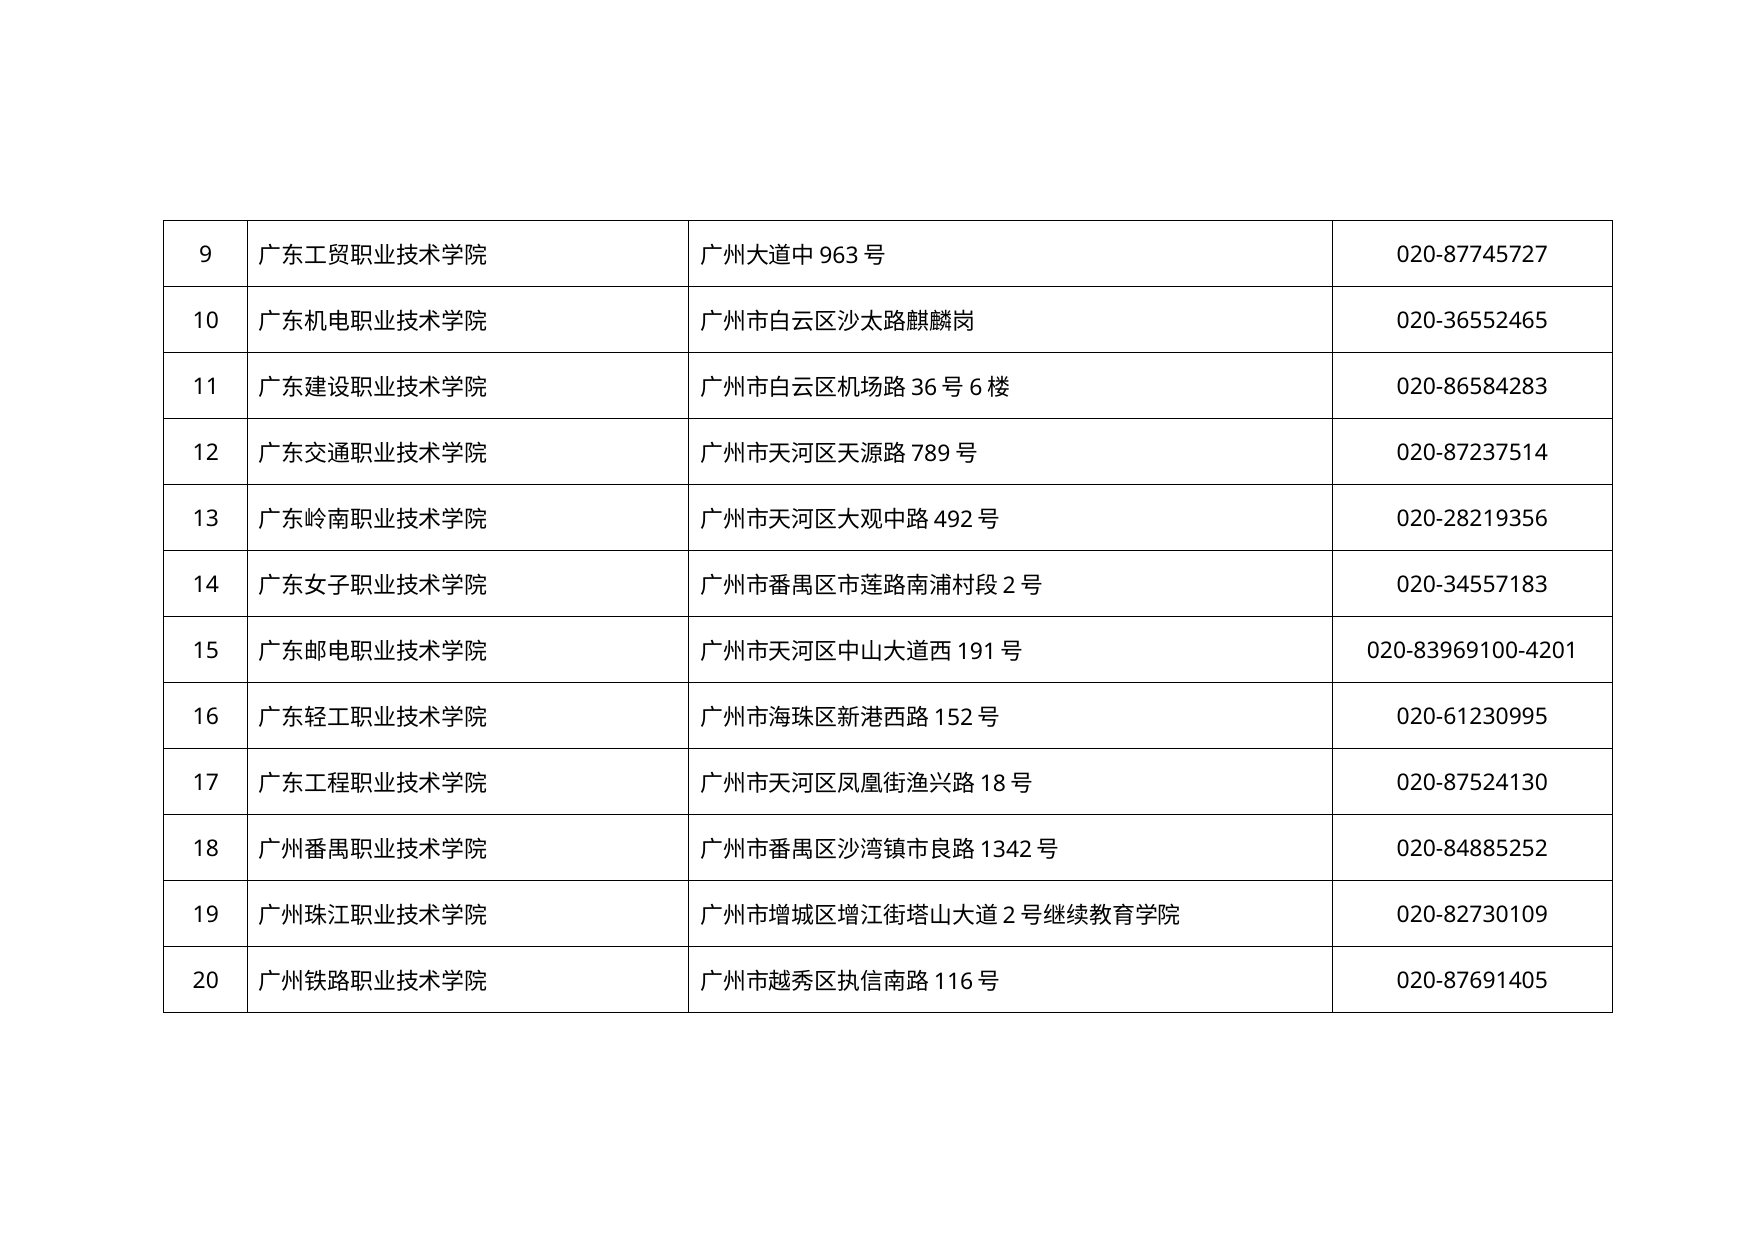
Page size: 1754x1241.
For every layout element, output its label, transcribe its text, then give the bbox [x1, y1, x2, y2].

table_cell 9 [164, 221, 247, 286]
table_cell 020-34557183 [1333, 551, 1612, 616]
table_cell 020-87745727 [1333, 221, 1612, 286]
table_cell 广州市天河区凤凰街渔兴路18号 [689, 749, 1332, 814]
table_cell 020-83969100-4201 [1333, 617, 1612, 682]
table_cell 15 [164, 617, 247, 682]
table_cell 广东建设职业技术学院 [248, 353, 688, 418]
table_cell 20 [164, 947, 247, 1012]
table_cell 020-61230995 [1333, 683, 1612, 748]
table_cell 020-36552465 [1333, 287, 1612, 352]
table_cell 广州市海珠区新港西路152号 [689, 683, 1332, 748]
table_cell 广州市越秀区执信南路116号 [689, 947, 1332, 1012]
table_cell 广东岭南职业技术学院 [248, 485, 688, 550]
table_cell 广州市天河区中山大道西191号 [689, 617, 1332, 682]
table_cell 16 [164, 683, 247, 748]
table_cell 广东机电职业技术学院 [248, 287, 688, 352]
table_cell 广州番禺职业技术学院 [248, 815, 688, 880]
table_cell 广州市白云区机场路36号6楼 [689, 353, 1332, 418]
table_cell 广州市增城区增江街塔山大道2号继续教育学院 [689, 881, 1332, 946]
table_cell 10 [164, 287, 247, 352]
table_cell 广州铁路职业技术学院 [248, 947, 688, 1012]
table_cell 广州市番禺区沙湾镇市良路1342号 [689, 815, 1332, 880]
table_cell 17 [164, 749, 247, 814]
table_cell 18 [164, 815, 247, 880]
table_cell 广东工程职业技术学院 [248, 749, 688, 814]
table_cell 020-28219356 [1333, 485, 1612, 550]
table_cell 广州大道中963号 [689, 221, 1332, 286]
table_cell 广东工贸职业技术学院 [248, 221, 688, 286]
table_cell 020-82730109 [1333, 881, 1612, 946]
table_cell 020-87524130 [1333, 749, 1612, 814]
table_cell 13 [164, 485, 247, 550]
table_cell 广东女子职业技术学院 [248, 551, 688, 616]
table_cell 广州市白云区沙太路麒麟岗 [689, 287, 1332, 352]
table_cell 广州珠江职业技术学院 [248, 881, 688, 946]
table_cell 19 [164, 881, 247, 946]
table_cell 广东轻工职业技术学院 [248, 683, 688, 748]
table_cell 广州市番禺区市莲路南浦村段2号 [689, 551, 1332, 616]
table_cell 广东交通职业技术学院 [248, 419, 688, 484]
table_cell 广州市天河区大观中路492号 [689, 485, 1332, 550]
table_cell 020-86584283 [1333, 353, 1612, 418]
table_cell 12 [164, 419, 247, 484]
table_cell 广州市天河区天源路789号 [689, 419, 1332, 484]
table_cell 14 [164, 551, 247, 616]
table_cell 11 [164, 353, 247, 418]
table_cell 020-87691405 [1333, 947, 1612, 1012]
table_cell 020-84885252 [1333, 815, 1612, 880]
table_cell 020-87237514 [1333, 419, 1612, 484]
table_cell 广东邮电职业技术学院 [248, 617, 688, 682]
